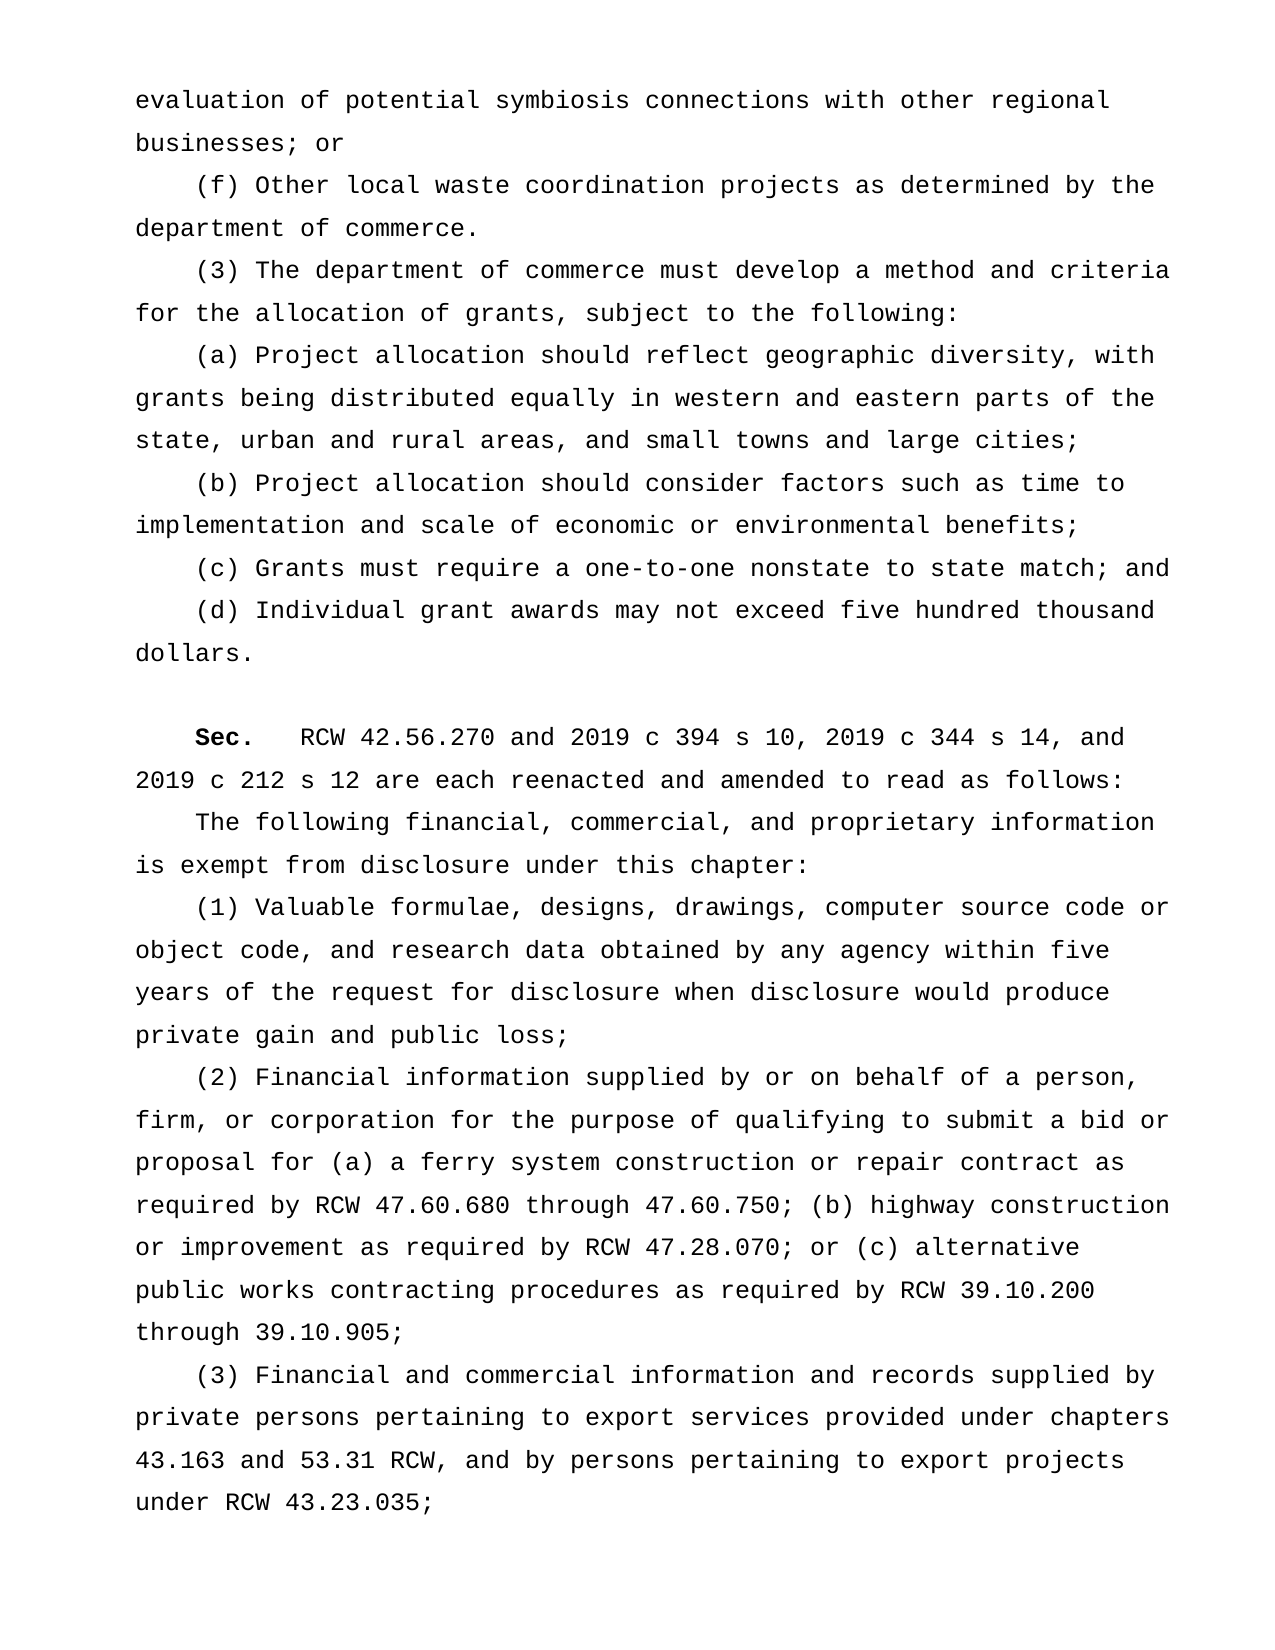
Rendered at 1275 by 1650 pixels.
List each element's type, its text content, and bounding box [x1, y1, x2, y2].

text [135, 75, 1170, 160]
text (1) Valuable formulae, designs, drawings, computer source code or object code, and research data obtained by any agency within five years of the request for disclosure when disclosure would produce private gain and public loss; [135, 882, 1170, 1052]
text (3) The department of commerce must develop a method and criteria for the allocation of grants, subject to the following: [135, 245, 1170, 330]
text Sec. RCW 42.56.270 and 2019 c 394 s 10, 2019 c 344 s 14, and 2019 c 212 s 12 are each reenacted and amended to read as follows: [135, 712, 1170, 797]
text (2) Financial information supplied by or on behalf of a person, firm, or corporation for the purpose of qualifying to submit a bid or proposal for (a) a ferry system construction or repair contract as required by RCW 47.60.680 through 47.60.750; (b) highway construction or improvement as required by RCW 47.28.070; or (c) alternative public works contracting procedures as required by RCW 39.10.200 through 39.10.905; [135, 1052, 1170, 1349]
text (3) Financial and commercial information and records supplied by private persons pertaining to export services provided under chapters 43.163 and 53.31 RCW, and by persons pertaining to export projects under RCW 43.23.035; [135, 1349, 1170, 1519]
text (c) Grants must require a one-to-one nonstate to state match; and [135, 542, 1170, 585]
text (d) Individual grant awards may not exceed five hundred thousand dollars. [135, 585, 1170, 670]
text (b) Project allocation should consider factors such as time to implementation and scale of economic or environmental benefits; [135, 457, 1170, 542]
text (f) Other local waste coordination projects as determined by the department of commerce. [135, 160, 1170, 245]
text (a) Project allocation should reflect geographic diversity, with grants being distributed equally in western and eastern parts of the state, urban and rural areas, and small towns and large cities; [135, 330, 1170, 457]
text The following financial, commercial, and proprietary information is exempt from disclosure under this chapter: [135, 797, 1170, 882]
